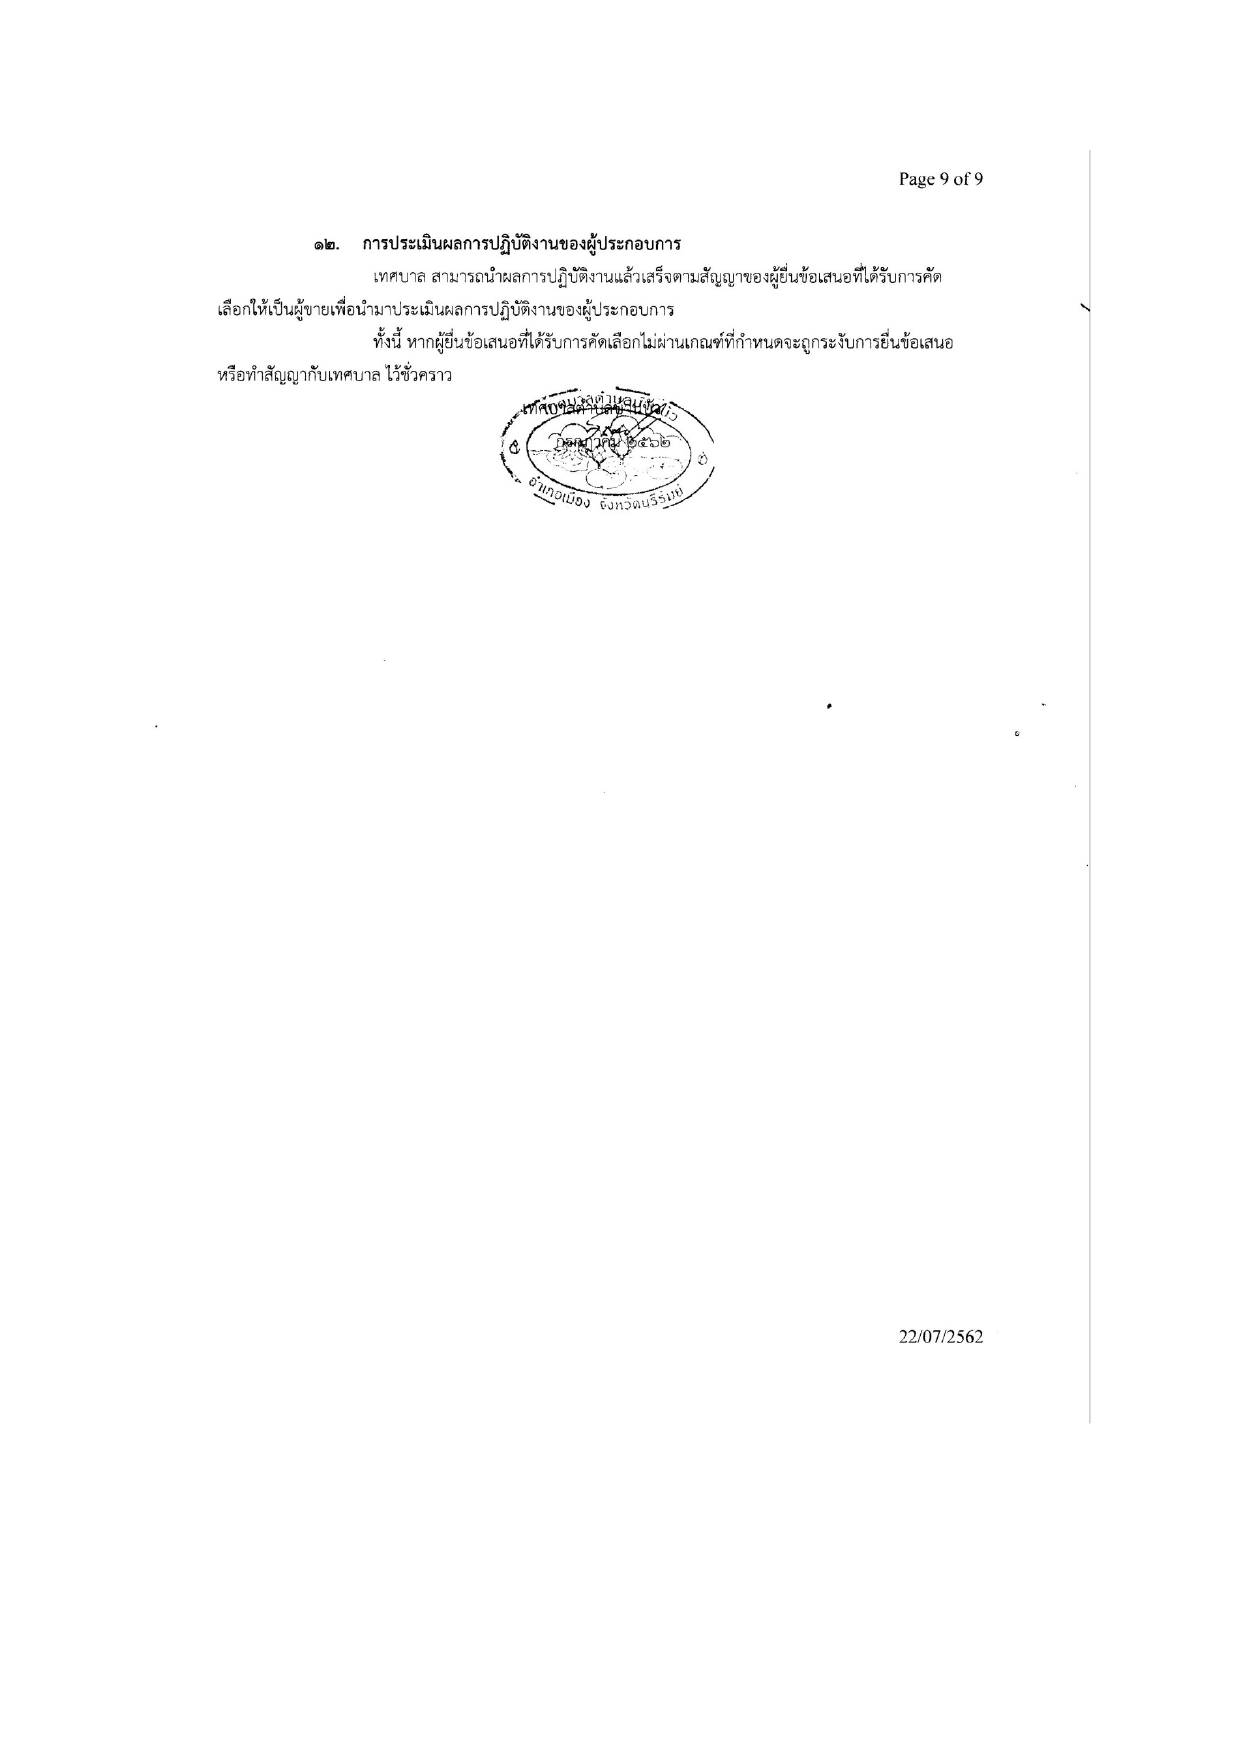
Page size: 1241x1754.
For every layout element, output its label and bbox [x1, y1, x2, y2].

picture [150, 150, 1091, 1454]
